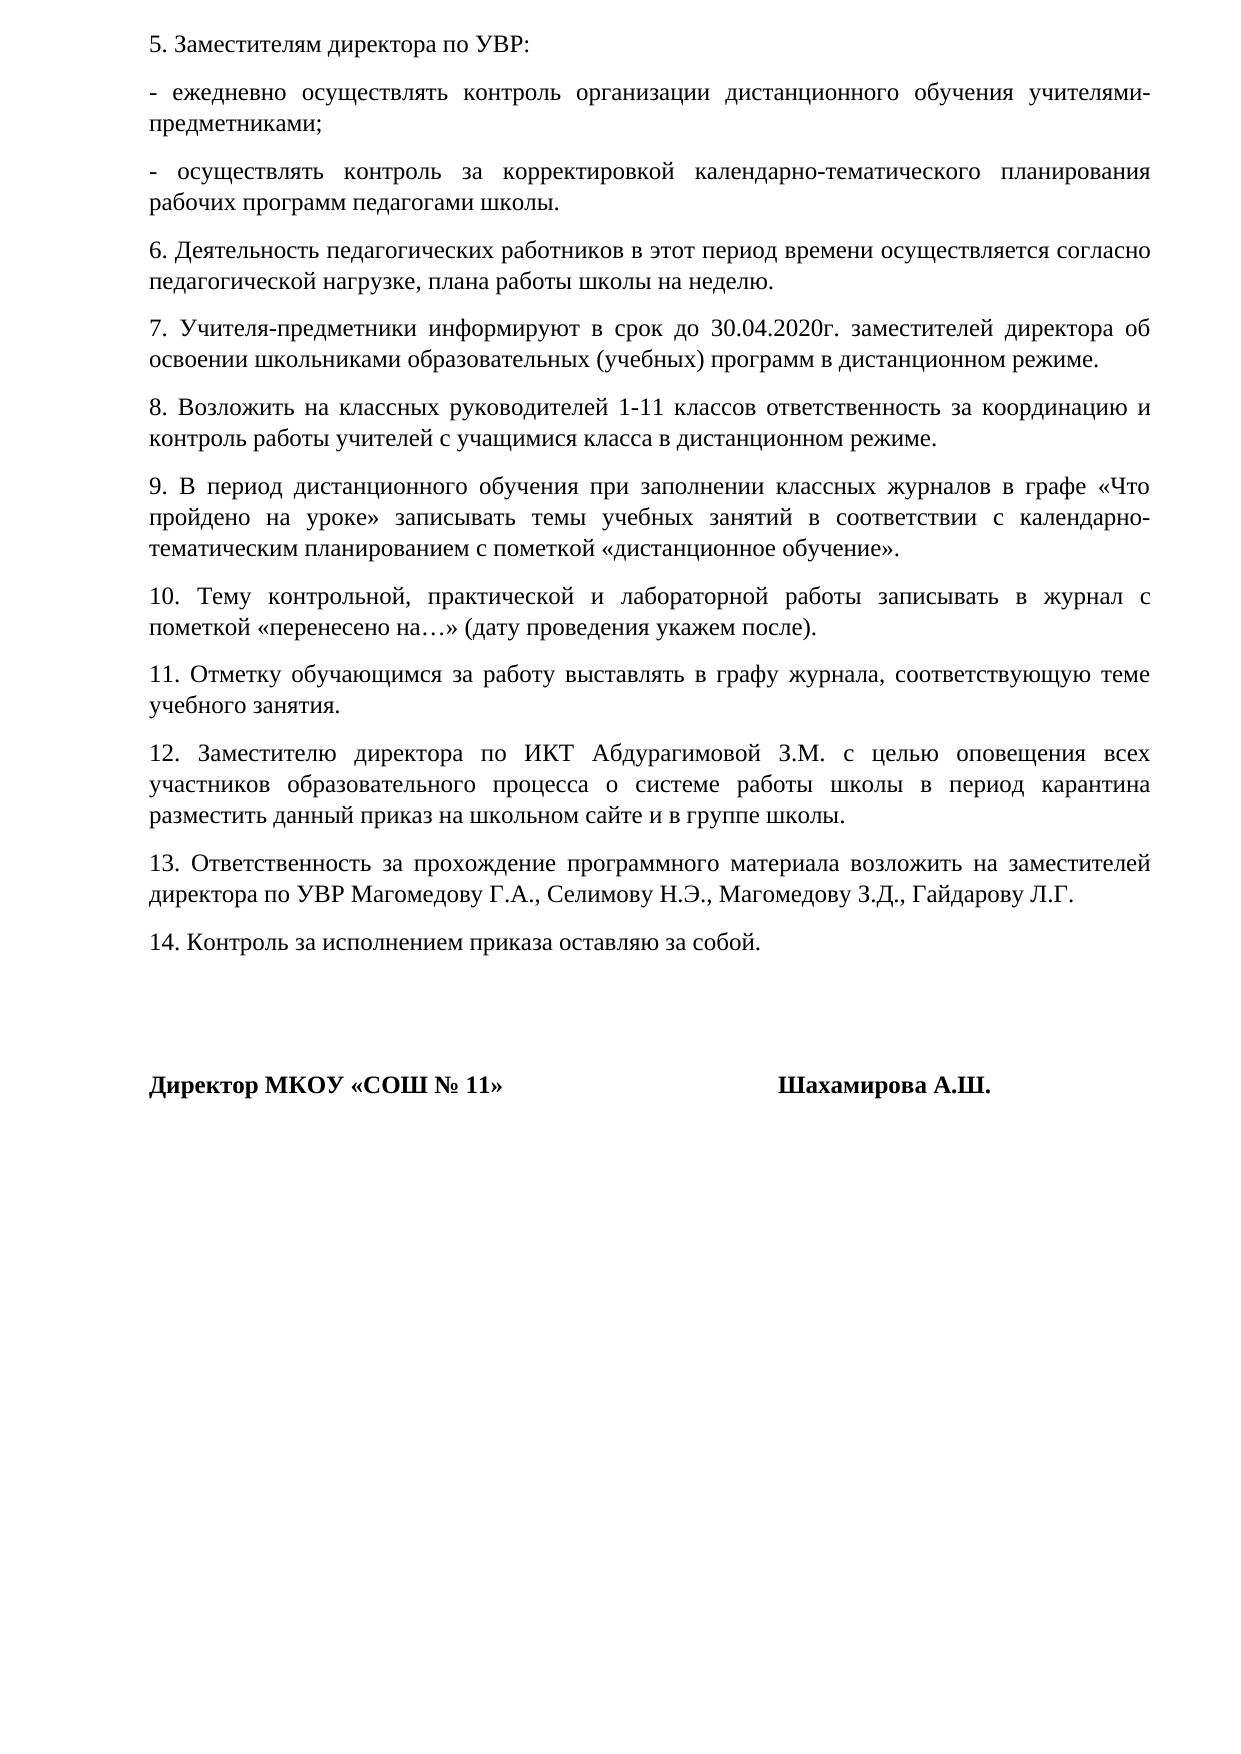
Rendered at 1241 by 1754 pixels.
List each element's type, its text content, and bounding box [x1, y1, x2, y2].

text 10. Тему контрольной, практической и лабораторной работы записывать в журнал с пометкой «перенесено на…» (дату проведения укажем после). [149, 581, 1152, 641]
text 14. Контроль за исполнением приказа оставляю за собой. [149, 927, 1152, 956]
text 8. Возложить на классных руководителей 1-11 классов ответственность за координацию и контроль работы учителей с учащимися класса в дистанционном режиме. [149, 392, 1152, 452]
text 11. Отметку обучающимся за работу выставлять в графу журнала, соответствующую теме учебного занятия. [149, 659, 1152, 719]
text 12. Заместителю директора по ИКТ Абдурагимовой З.М. с целью оповещения всех участников образовательного процесса о системе работы школы в период карантина разместить данный приказ на школьном сайте и в группе школы. [149, 738, 1152, 829]
text 7. Учителя-предметники информируют в срок до 30.04.2020г. заместителей директора об освоении школьниками образовательных (учебных) программ в дистанционном режиме. [149, 313, 1152, 373]
text - ежедневно осуществлять контроль организации дистанционного обучения учителями-предметниками; [149, 77, 1152, 137]
text Директор МКОУ «СОШ № 11» Шахамирова А.Ш. [149, 1070, 1152, 1099]
text 9. В период дистанционного обучения при заполнении классных журналов в графе «Что пройдено на уроке» записывать темы учебных занятий в соответствии с календарно-тематическим планированием с пометкой «дистанционное обучение». [149, 471, 1152, 562]
text 5. Заместителям директора по УВР: [149, 29, 1152, 58]
text - осуществлять контроль за корректировкой календарно-тематического планирования рабочих программ педагогами школы. [149, 156, 1152, 216]
text 6. Деятельность педагогических работников в этот период времени осуществляется согласно педагогической нагрузке, плана работы школы на неделю. [149, 235, 1152, 294]
text 13. Ответственность за прохождение программного материала возложить на заместителей директора по УВР Магомедову Г.А., Селимову Н.Э., Магомедову З.Д., Гайдарову Л.Г. [149, 848, 1152, 908]
